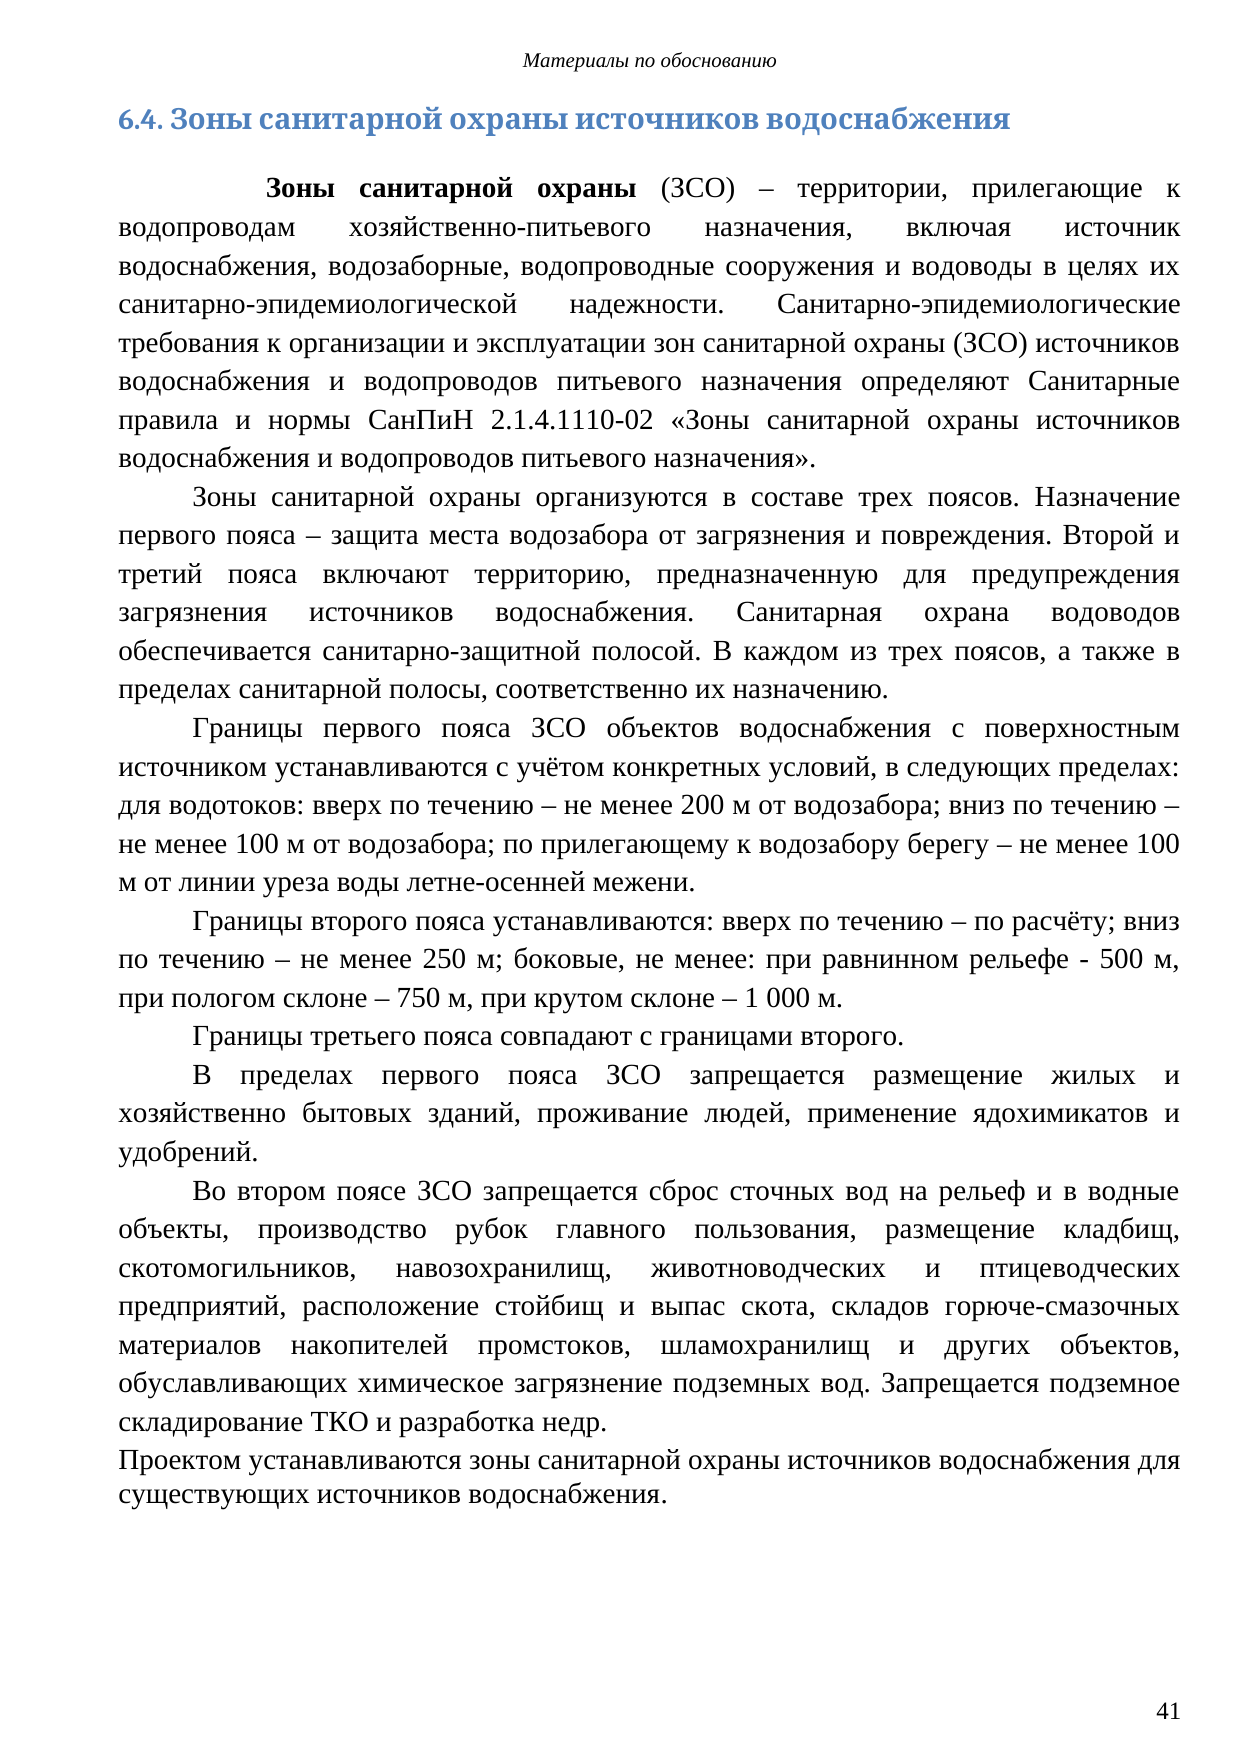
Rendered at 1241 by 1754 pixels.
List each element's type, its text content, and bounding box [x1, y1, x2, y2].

text Зоны санитарной охраны организуются в составе трех поясов. Назначение первого пояса – защита места водозабора от загрязнения и повреждения. Второй и третий пояса включают территорию, предназначенную для предупреждения загрязнения источников водоснабжения. Санитарная охрана водоводов обеспечивается санитарно-защитной полосой. В каждом из трех поясов, а также в пределах санитарной полосы, соответственно их назначению. [118, 479, 1181, 705]
text В пределах первого пояса ЗСО запрещается размещение жилых и хозяйственно бытовых зданий, проживание людей, применение ядохимикатов и удобрений. [118, 1057, 1181, 1168]
text Проектом устанавливаются зоны санитарной охраны источников водоснабжения для существующих источников водоснабжения. [118, 1442, 1181, 1509]
text Границы второго пояса устанавливаются: вверх по течению – по расчёту; вниз по течению – не менее ; боковые, не менее: при равнинном рельефе - , при пологом склоне – , при крутом склоне – . [118, 903, 1181, 1013]
text Зоны санитарной охраны (ЗСО) – территории, прилегающие к водопроводам хозяйственно-питьевого назначения, включая источник водоснабжения, водозаборные, водопроводные сооружения и водоводы в целях их санитарно-эпидемиологической надежности. Санитарно-эпидемиологические требования к организации и эксплуатации зон санитарной охраны (ЗСО) источников водоснабжения и водопроводов питьевого назначения определяют Санитарные правила и нормы СанПиН 2.1.4.1110-02 «Зоны санитарной охраны источников водоснабжения и водопроводов питьевого назначения». [118, 171, 1181, 474]
text Границы первого пояса ЗСО объектов водоснабжения с поверхностным источником устанавливаются с учётом конкретных условий, в следующих пределах: для водотоков: вверх по течению – не менее от водозабора; вниз по течению – не менее от водозабора; по прилегающему к водозабору берегу – не менее от линии уреза воды летне-осенней межени. [118, 710, 1181, 898]
subtitle 6.4. Зоны санитарной охраны источников водоснабжения [118, 103, 1181, 137]
text Границы третьего пояса совпадают с границами второго. [118, 1018, 1181, 1052]
text Во втором поясе ЗСО запрещается сброс сточных вод на рельеф и в водные объекты, производство рубок главного пользования, размещение кладбищ, скотомогильников, навозохранилищ, животноводческих и птицеводческих предприятий, расположение стойбищ и выпас скота, складов горюче-смазочных материалов накопителей промстоков, шламохранилищ и других объектов, обуславливающих химическое загрязнение подземных вод. Запрещается подземное складирование ТКО и разработка недр. [118, 1173, 1181, 1437]
